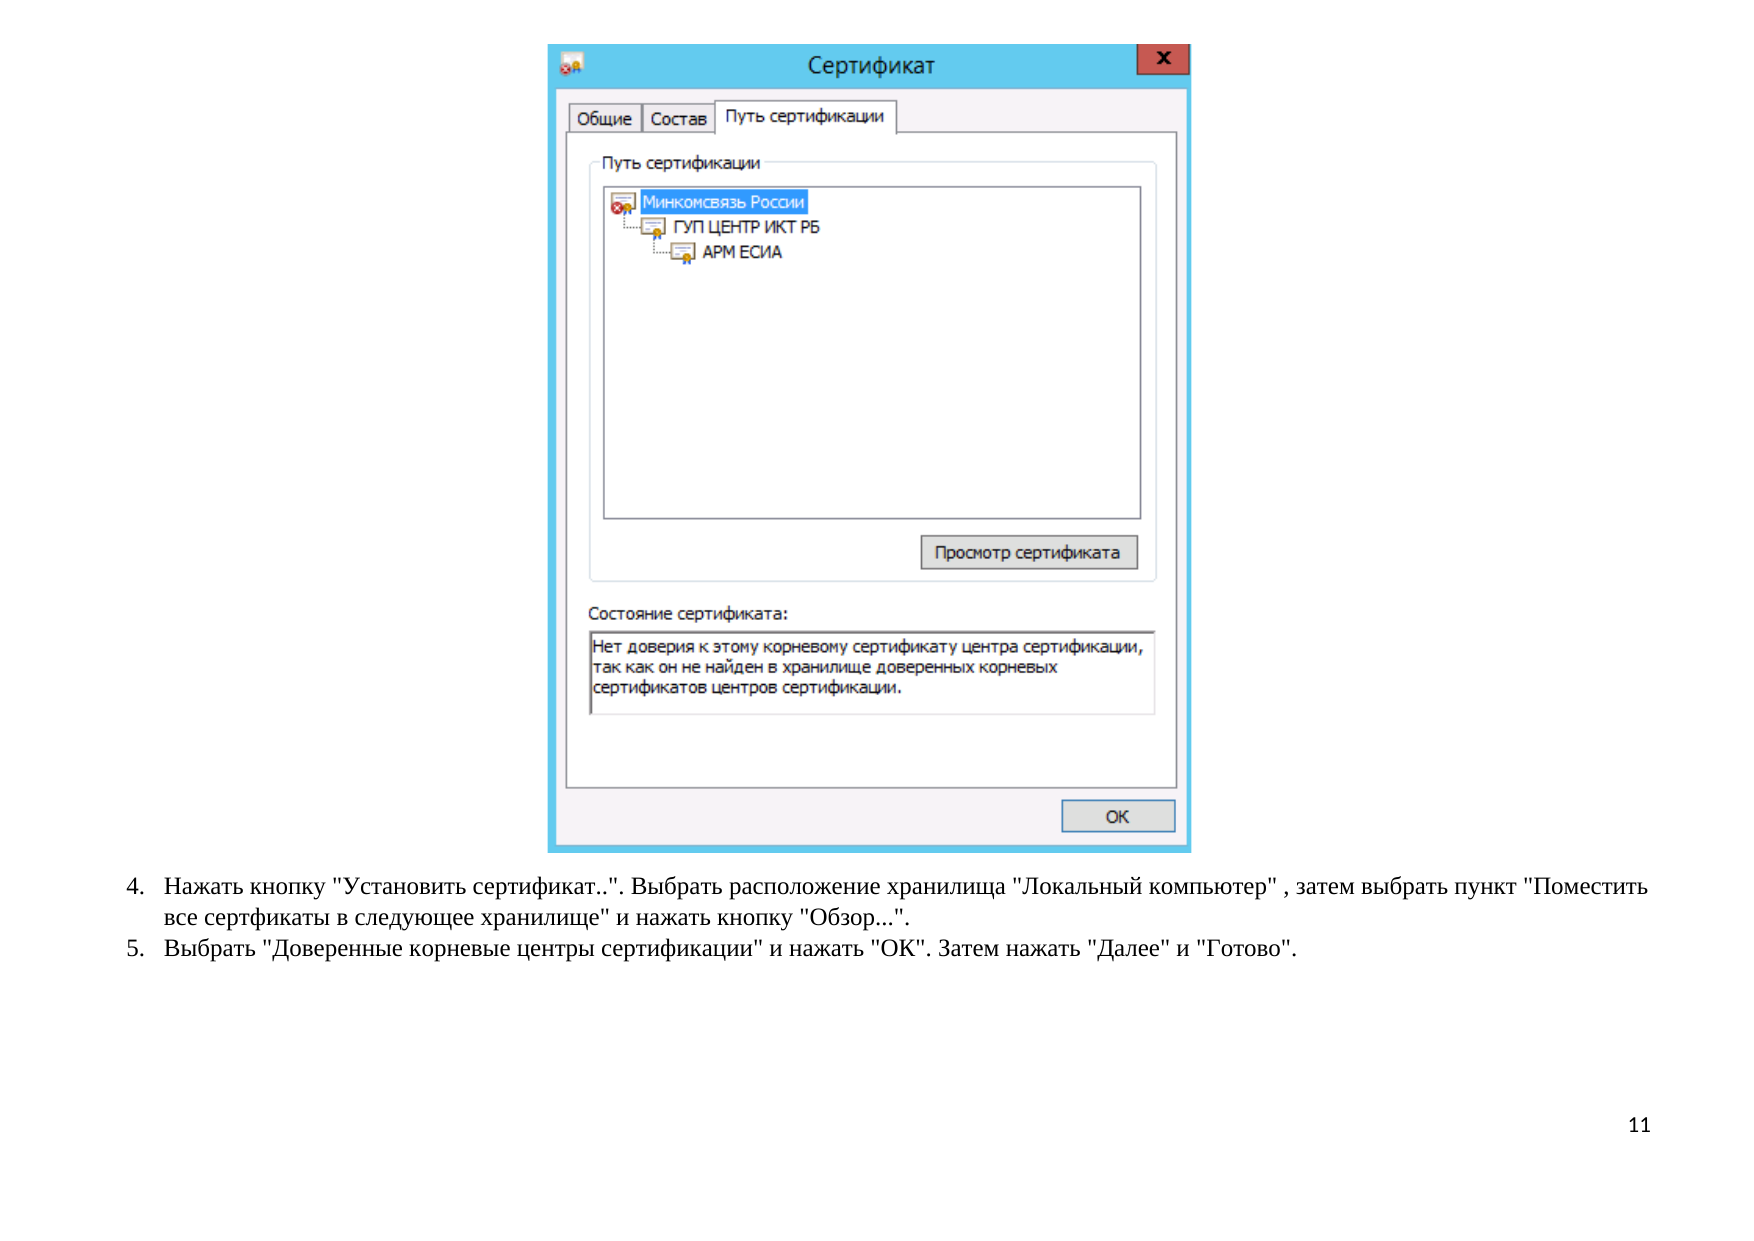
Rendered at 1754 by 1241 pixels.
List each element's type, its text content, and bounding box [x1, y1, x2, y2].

list Выбрать "Доверенные корневые центры сертификации" и нажать "ОК". Затем нажать "Далее" и "Готово". [126, 933, 1651, 962]
picture [547, 44, 1192, 853]
list Нажать кнопку "Установить сертификат..". Выбрать расположение хранилища "Локальный компьютер" , затем выбрать пункт "Поместить все сертфикаты в следующее хранилище" и нажать кнопку "Обзор...". [126, 871, 1651, 931]
